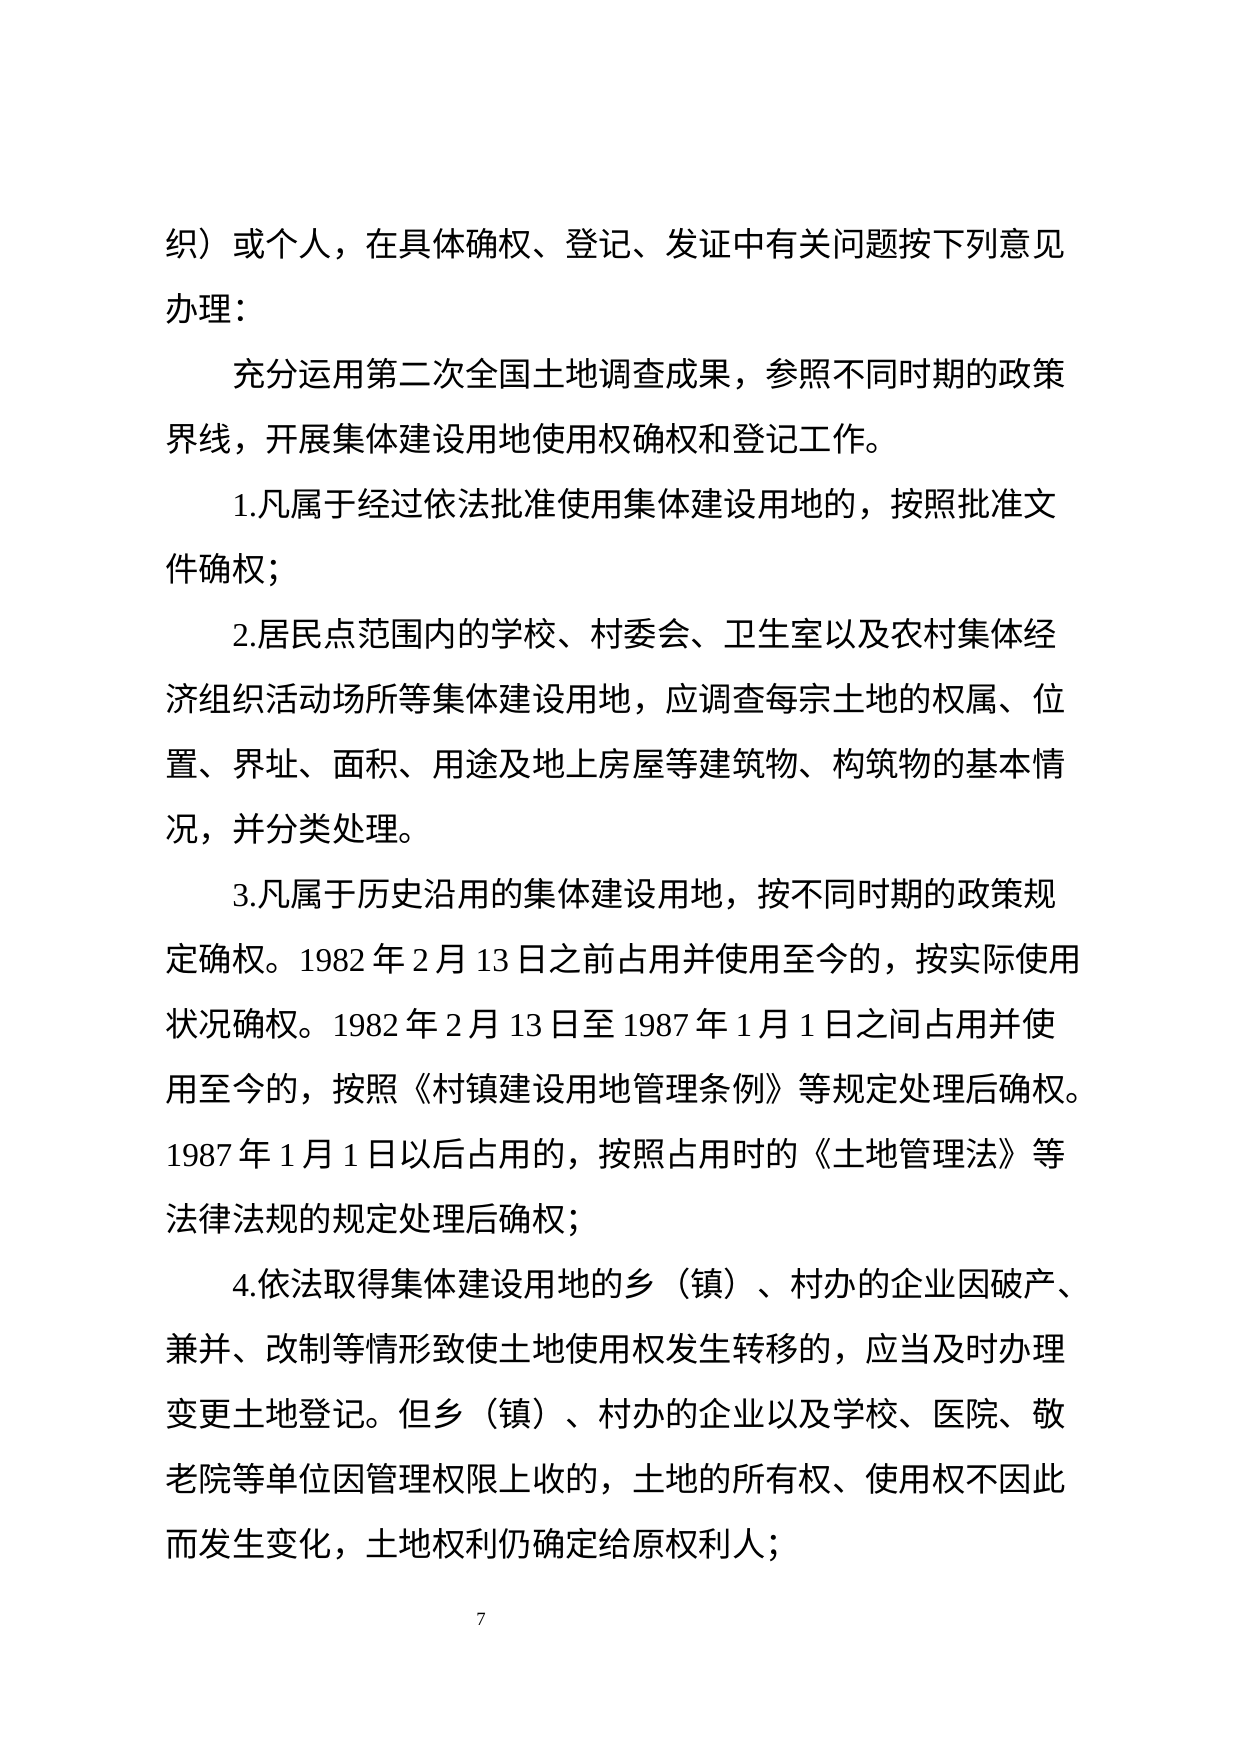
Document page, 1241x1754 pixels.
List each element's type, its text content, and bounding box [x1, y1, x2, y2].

text 1.凡属于经过依法批准使用集体建设用地的，按照批准文件确权； [165, 469, 1087, 599]
text 2.居民点范围内的学校、村委会、卫生室以及农村集体经济组织活动场所等集体建设用地，应调查每宗土地的权属、位置、界址、面积、用途及地上房屋等建筑物、构筑物的基本情况，并分类处理。 [165, 599, 1087, 859]
text 4.依法取得集体建设用地的乡（镇）、村办的企业因破产、兼并、改制等情形致使土地使用权发生转移的，应当及时办理变更土地登记。但乡（镇）、村办的企业以及学校、医院、敬老院等单位因管理权限上收的，土地的所有权、使用权不因此而发生变化，土地权利仍确定给原权利人； [165, 1249, 1087, 1574]
text 充分运用第二次全国土地调查成果，参照不同时期的政策界线，开展集体建设用地使用权确权和登记工作。 [165, 339, 1087, 469]
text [165, 209, 1087, 339]
text 3.凡属于历史沿用的集体建设用地，按不同时期的政策规定确权。1982年2月13日之前占用并使用至今的，按实际使用状况确权。1982年2月13日至1987年1月1日之间占用并使用至今的，按照《村镇建设用地管理条例》等规定处理后确权。1987年1月1日以后占用的，按照占用时的《土地管理法》等法律法规的规定处理后确权； [165, 859, 1087, 1249]
